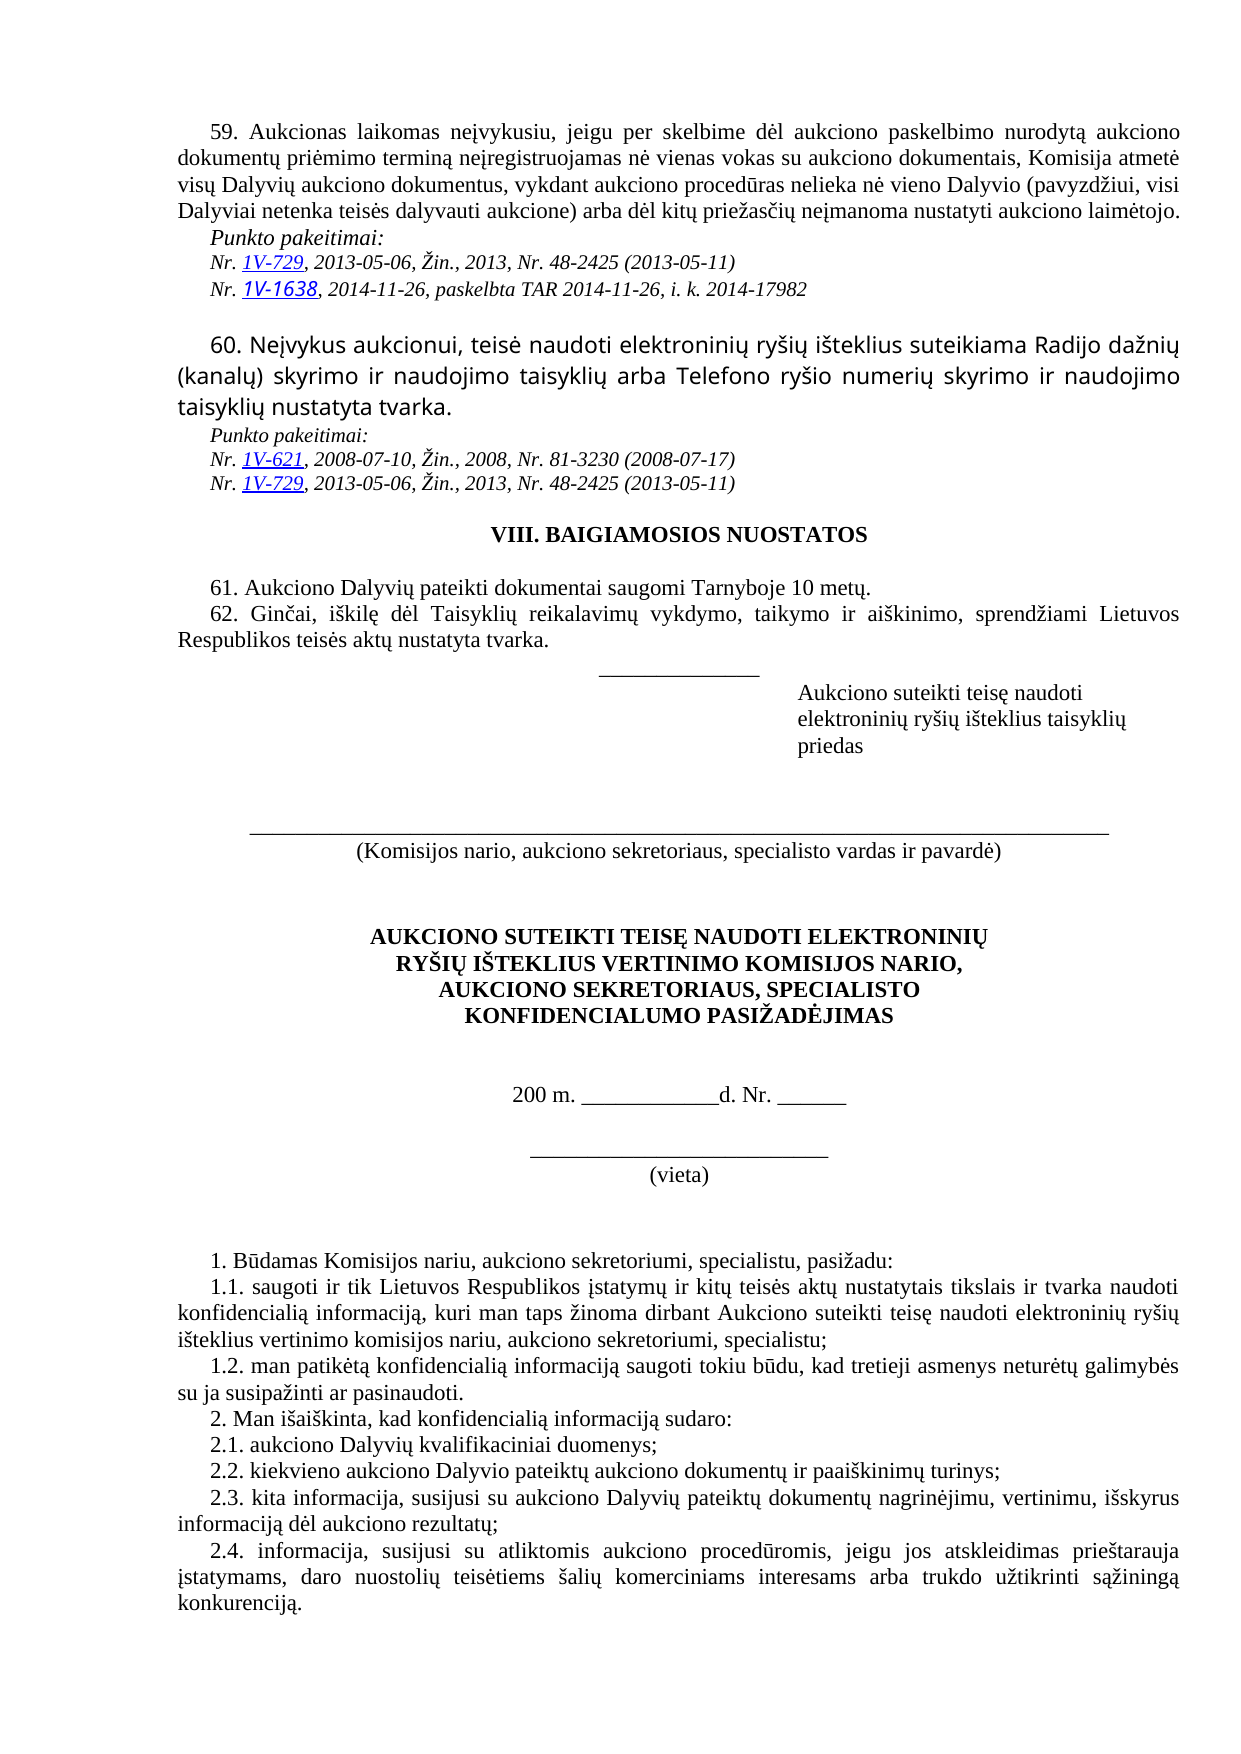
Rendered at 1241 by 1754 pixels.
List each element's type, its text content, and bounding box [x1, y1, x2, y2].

text 1. Būdamas Komisijos nariu, aukciono sekretoriumi, specialistu, pasižadu: [177, 1247, 1181, 1273]
text KONFIDENCIALUMO PASIŽADĖJIMAS [177, 1002, 1181, 1029]
text __________________________ [177, 1134, 1181, 1161]
text 1.2. man patikėtą konfidencialią informaciją saugoti tokiu būdu, kad tretieji asmenys neturėtų galimybės su ja susipažinti ar pasinaudoti. [177, 1352, 1181, 1405]
text Nr. 1V-729, 2013-05-06, Žin., 2013, Nr. 48-2425 (2013-05-11) [177, 471, 1181, 495]
text VIII. BAIGIAMOSIOS NUOSTATOS [177, 521, 1181, 547]
text 59. Aukcionas laikomas neįvykusiu, jeigu per skelbime dėl aukciono paskelbimo nurodytą aukciono dokumentų priėmimo terminą neįregistruojamas nė vienas vokas su aukciono dokumentais, Komisija atmetė visų Dalyvių aukciono dokumentus, vykdant aukciono procedūras nelieka nė vieno Dalyvio (pavyzdžiui, visi Dalyviai netenka teisės dalyvauti aukcione) arba dėl kitų priežasčių neįmanoma nustatyti aukciono laimėtojo. [177, 118, 1181, 223]
text 61. Aukciono Dalyvių pateikti dokumentai saugomi Tarnyboje 10 metų. [177, 574, 1181, 600]
text 2. Man išaiškinta, kad konfidencialią informaciją sudaro: [177, 1405, 1181, 1431]
text Punkto pakeitimai: [177, 223, 1181, 250]
text 2.1. aukciono Dalyvių kvalifikaciniai duomenys; [177, 1431, 1181, 1458]
text (vieta) [177, 1161, 1181, 1194]
text 2.3. kita informacija, susijusi su aukciono Dalyvių pateiktų dokumentų nagrinėjimu, vertinimu, išskyrus informaciją dėl aukciono rezultatų; [177, 1484, 1181, 1537]
text Punkto pakeitimai: [177, 422, 1181, 447]
text AUKCIONO SUTEIKTI TEISĘ NAUDOTI ELEKTRONINIŲ [177, 923, 1181, 950]
text (Komisijos nario, aukciono sekretoriaus, specialisto vardas ir pavardė) [177, 837, 1181, 871]
text RYŠIŲ IŠTEKLIUS VERTINIMO KOMISIJOS NARIO, [177, 950, 1181, 976]
text 60. Neįvykus aukcionui, teisė naudoti elektroninių ryšių išteklius suteikiama Radijo dažnių (kanalų) skyrimo ir naudojimo taisyklių arba Telefono ryšio numerių skyrimo ir naudojimo taisyklių nustatyta tvarka. [177, 329, 1181, 422]
text Aukciono suteikti teisę naudoti elektroninių ryšių išteklius taisyklių priedas [797, 679, 1181, 758]
text . ____________d. Nr. ______ [177, 1082, 1181, 1108]
text 2.2. kiekvieno aukciono Dalyvio pateiktų aukciono dokumentų ir paaiškinimų turinys; [177, 1458, 1181, 1484]
text 2.4. informacija, susijusi su atliktomis aukciono procedūromis, jeigu jos atskleidimas prieštarauja įstatymams, daro nuostolių teisėtiems šalių komerciniams interesams arba trukdo užtikrinti sąžiningą konkurenciją. [177, 1537, 1181, 1616]
text Nr. 1V-1638, 2014-11-26, paskelbta TAR 2014-11-26, i. k. 2014-17982 [177, 274, 1181, 302]
text 62. Ginčai, iškilę dėl Taisyklių reikalavimų vykdymo, taikymo ir aiškinimo, sprendžiami Lietuvos Respublikos teisės aktų nustatyta tvarka. [177, 600, 1181, 653]
text ___________________________________________________________________________ [177, 811, 1181, 837]
text Nr. 1V-621, 2008-07-10, Žin., 2008, Nr. 81-3230 (2008-07-17) [177, 447, 1181, 471]
text 1.1. saugoti ir tik Lietuvos Respublikos įstatymų ir kitų teisės aktų nustatytais tikslais ir tvarka naudoti konfidencialią informaciją, kuri man taps žinoma dirbant Aukciono suteikti teisę naudoti elektroninių ryšių išteklius vertinimo komisijos nariu, aukciono sekretoriumi, specialistu; [177, 1273, 1181, 1352]
text Nr. 1V-729, 2013-05-06, Žin., 2013, Nr. 48-2425 (2013-05-11) [177, 250, 1181, 274]
text AUKCIONO sekretoriaus, specialisto [177, 976, 1181, 1002]
text ______________ [177, 653, 1181, 679]
